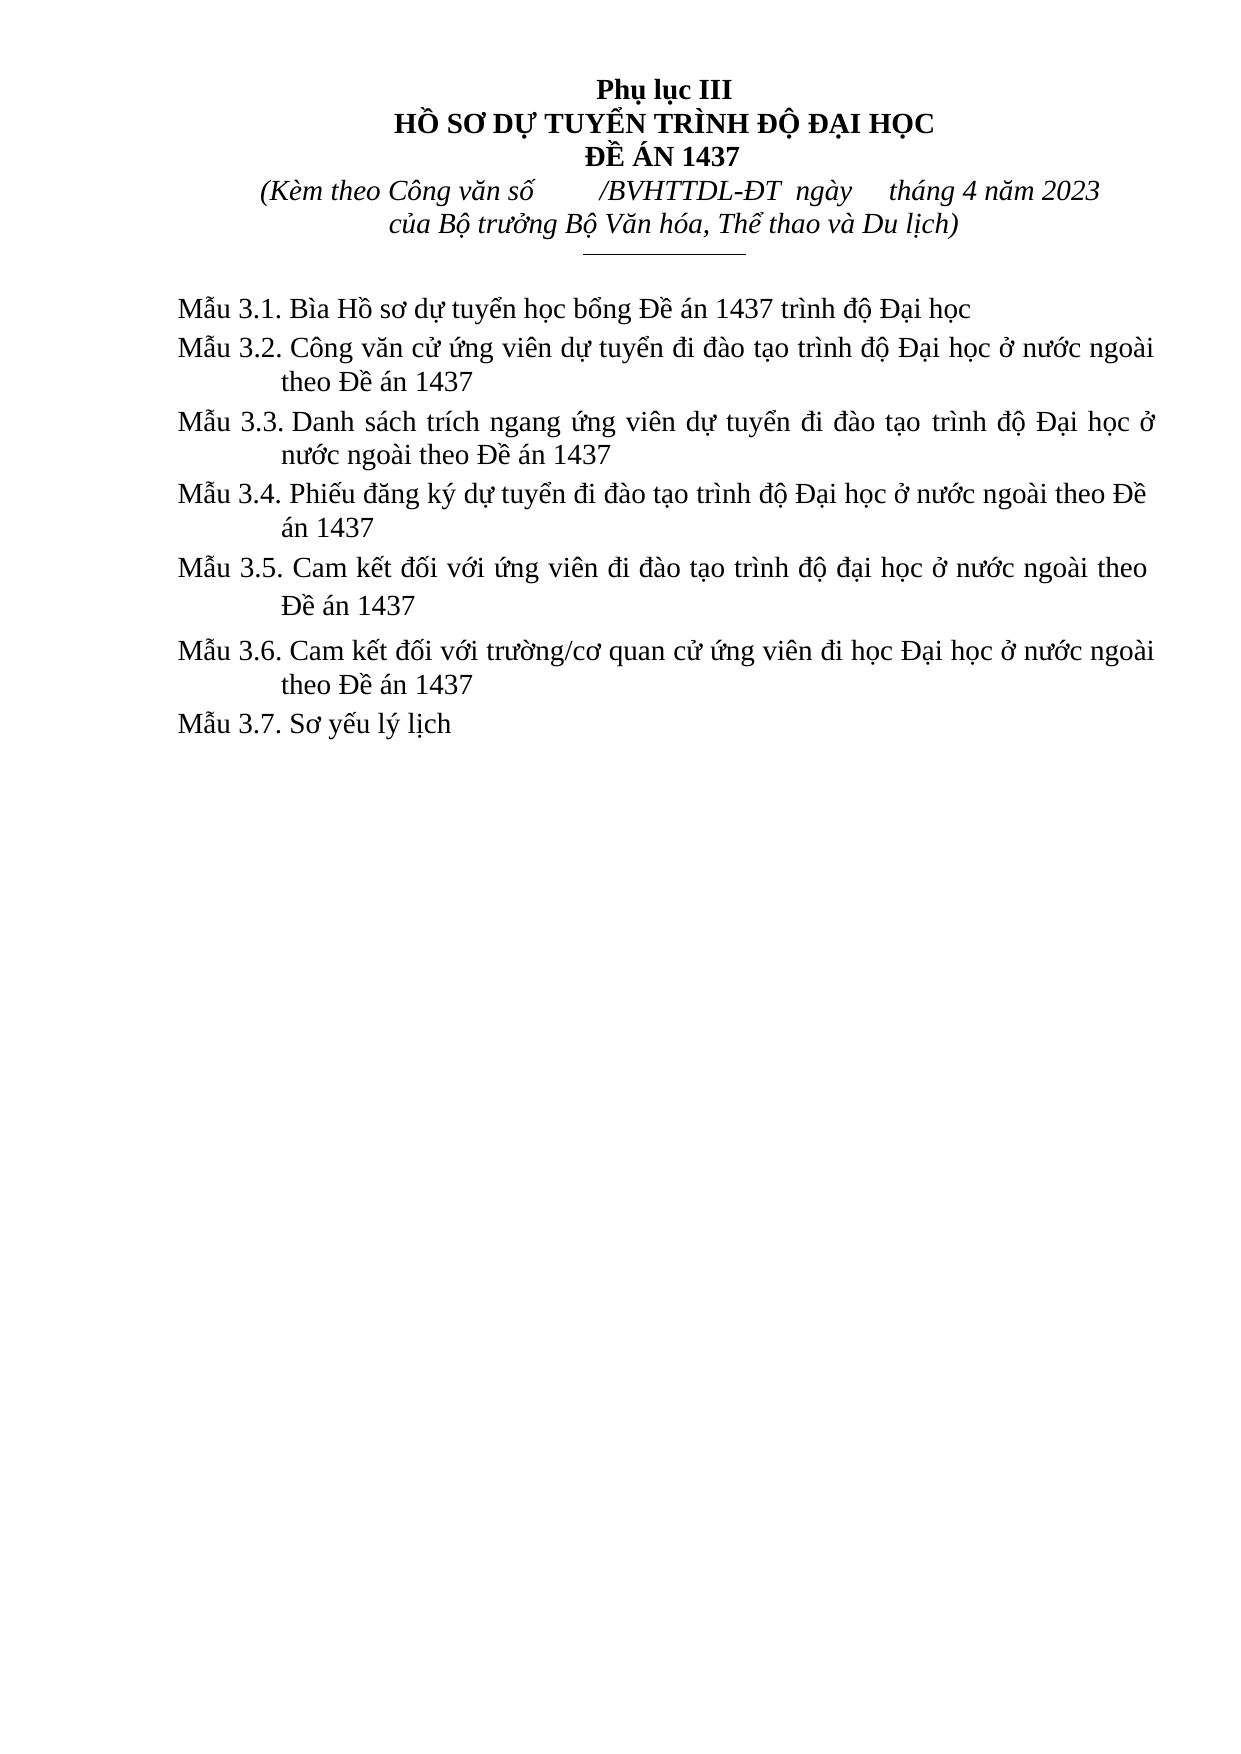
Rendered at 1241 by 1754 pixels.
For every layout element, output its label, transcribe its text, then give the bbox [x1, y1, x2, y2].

text Mẫu 3.4. Phiếu đăng ký dự tuyển đi đào tạo trình độ Đại học ở nước ngoài theo Đề án 1437 [177, 477, 1171, 544]
text Mẫu 3.7. Sơ yếu lý lịch [177, 707, 1217, 740]
text Mẫu 3.1. Bìa Hồ sơ dự tuyển học bổng Đề án 1437 trình độ Đại học [177, 291, 1217, 324]
subtitle Phụ lục III [373, 72, 956, 106]
text Mẫu 3.5. Cam kết đối với ứng viên đi đào tạo trình độ đại học ở nước ngoài theo Đề án 1437 [177, 550, 1171, 622]
text (Kèm theo Công văn số /BVHTTDL-ĐT ngày tháng 4 năm 2023 của Bộ trưởng Bộ Văn hóa, Thể thao và Du lịch) [227, 173, 1123, 240]
text HỒ SƠ DỰ TUYỂN TRÌNH ĐỘ ĐẠI HỌC ĐỀ ÁN 1437 [373, 106, 956, 173]
text Mẫu 3.6. Cam kết đối với trường/cơ quan cử ứng viên đi học Đại học ở nước ngoài theo Đề án 1437 [177, 633, 1171, 700]
text Mẫu 3.2. Công văn cử ứng viên dự tuyển đi đào tạo trình độ Đại học ở nước ngoài theo Đề án 1437 [177, 331, 1171, 398]
text Mẫu 3.3. Danh sách trích ngang ứng viên dự tuyển đi đào tạo trình độ Đại học ở nước ngoài theo Đề án 1437 [177, 404, 1204, 471]
